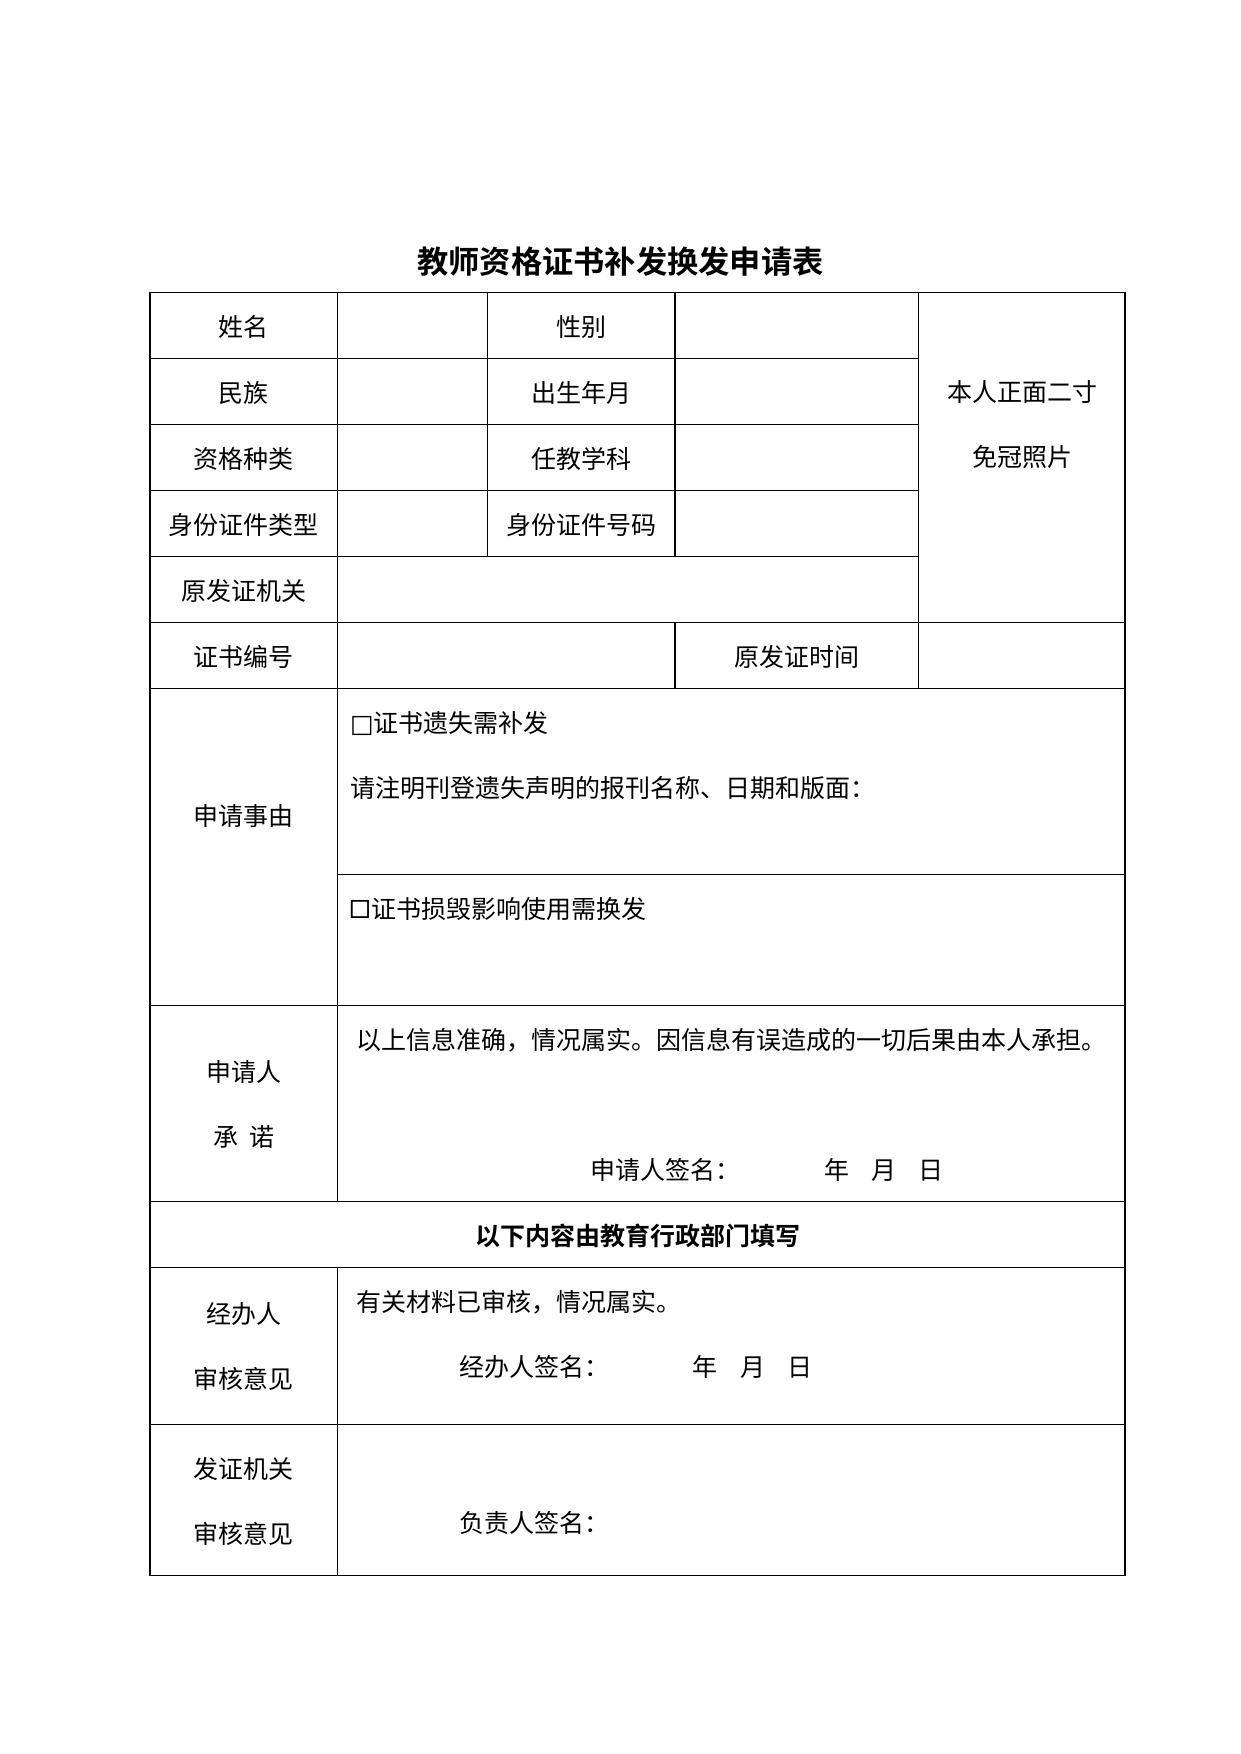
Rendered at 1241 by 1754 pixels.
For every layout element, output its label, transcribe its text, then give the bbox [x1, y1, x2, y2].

table_cell 有关材料已审核，情况属实。 经办人签名： 年 月 日 [338, 1268, 1124, 1423]
table_cell 经办人 审核意见 [151, 1268, 337, 1423]
table_cell [338, 491, 487, 556]
table_cell 出生年月 [488, 359, 674, 424]
table_cell [338, 425, 487, 490]
table_cell [338, 359, 487, 424]
table_cell 证书损毁影响使用需换发 [338, 875, 1124, 1005]
table_header 性别 [488, 293, 674, 358]
table_cell 申请人 承 诺 [151, 1006, 337, 1201]
table_cell 身份证件类型 [151, 491, 337, 556]
table_header [338, 293, 487, 358]
table_cell 以上信息准确，情况属实。因信息有误造成的一切后果由本人承担。 申请人签名： 年 月 日 [338, 1006, 1124, 1201]
table_header 姓名 [151, 293, 337, 358]
table_cell 证书编号 [151, 623, 337, 688]
table_cell 申请事由 [151, 689, 337, 1005]
table_cell [919, 623, 1124, 688]
table_cell 发证机关 审核意见 [151, 1425, 337, 1575]
table_cell 民族 [151, 359, 337, 424]
table_cell 任教学科 [488, 425, 674, 490]
table_cell □证书遗失需补发 请注明刊登遗失声明的报刊名称、日期和版面： [338, 689, 1124, 874]
table_cell 负责人签名： （公章） 年 月 日 [338, 1425, 1124, 1575]
table_cell [338, 623, 674, 688]
table_cell [676, 359, 918, 424]
table_cell [676, 491, 918, 556]
table_cell 身份证件号码 [488, 491, 674, 556]
table_header 本人正面二寸 免冠照片 [919, 293, 1124, 622]
table_cell [338, 557, 918, 622]
table_cell [676, 425, 918, 490]
table_cell 原发证机关 [151, 557, 337, 622]
table_cell 资格种类 [151, 425, 337, 490]
table_cell 以下内容由教育行政部门填写 [151, 1202, 1124, 1267]
table_header [676, 293, 918, 358]
text 教师资格证书补发换发申请表 [187, 227, 1053, 292]
table_cell 原发证时间 [676, 623, 918, 688]
